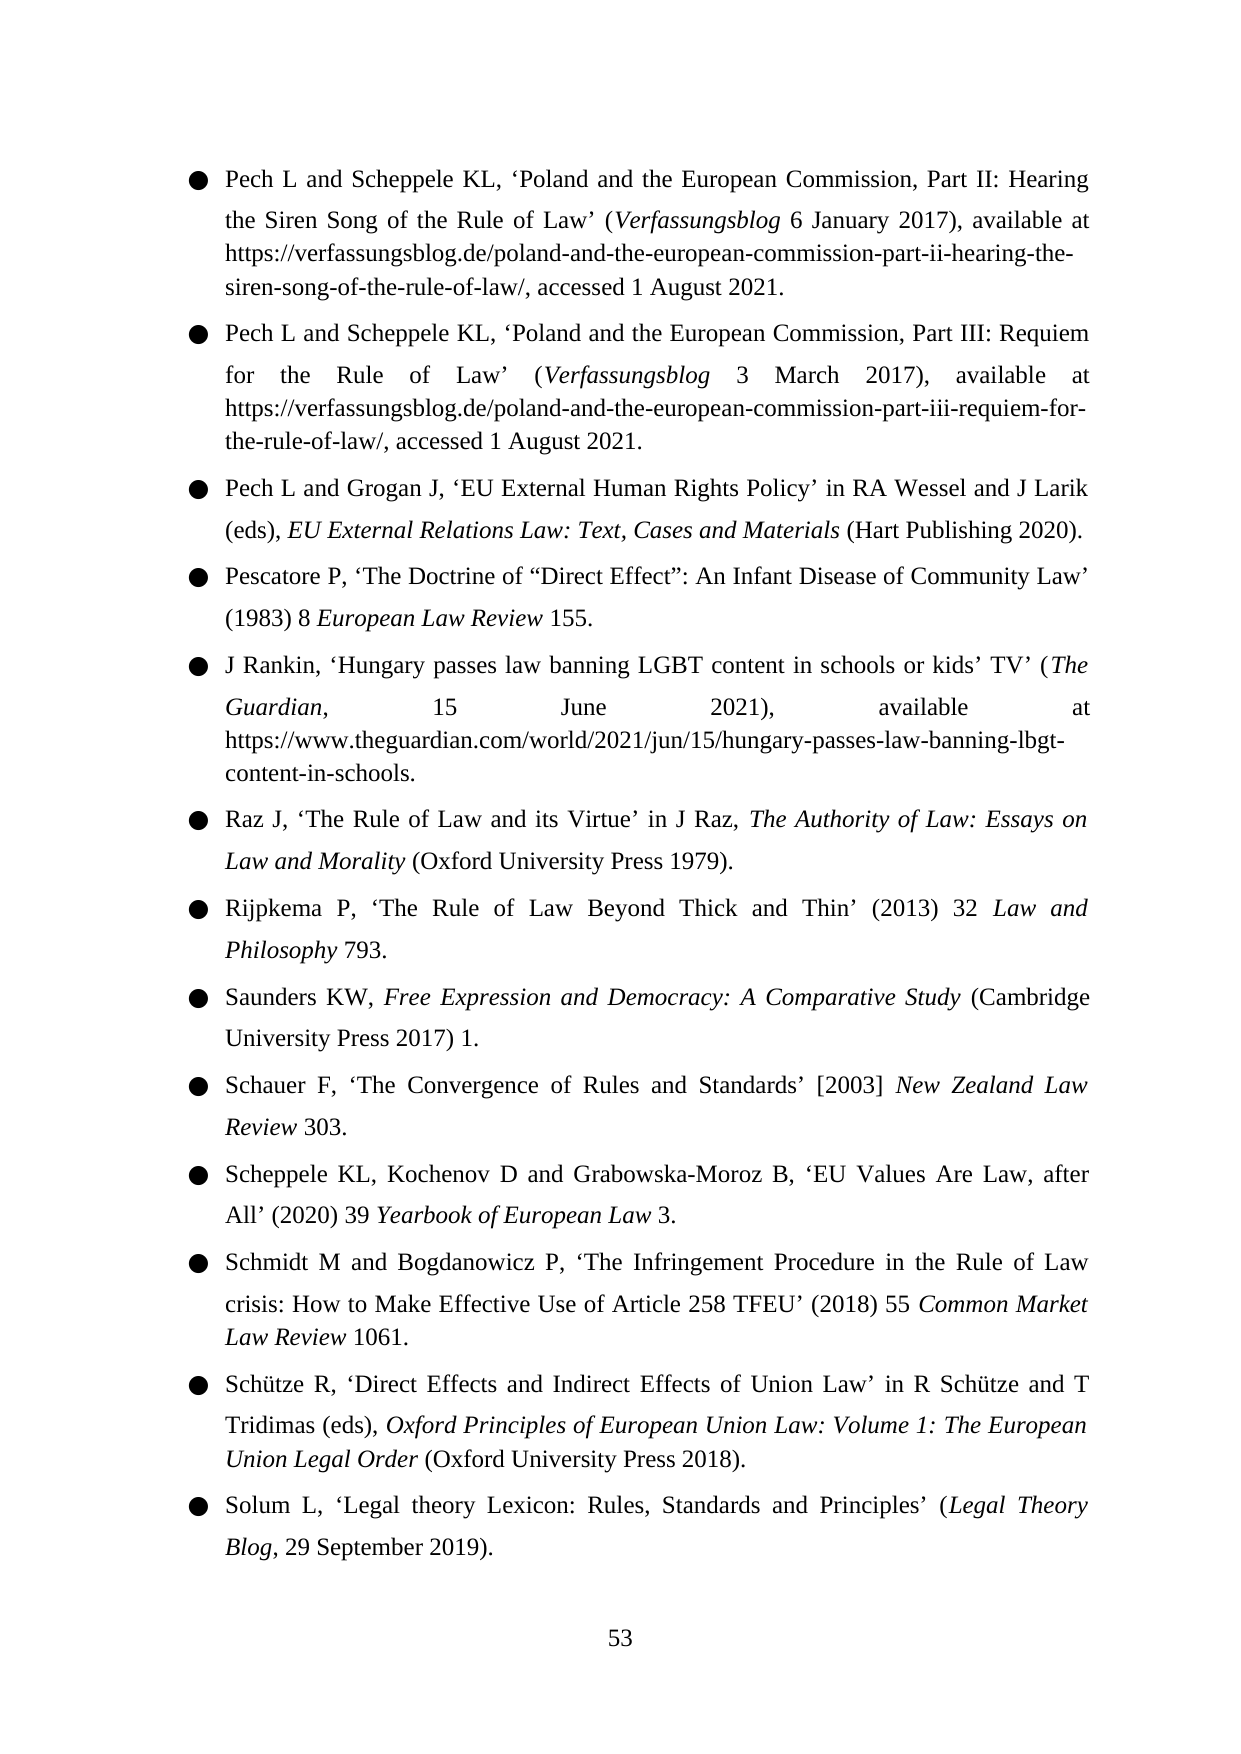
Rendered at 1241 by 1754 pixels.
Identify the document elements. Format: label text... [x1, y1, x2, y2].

list Pech L and Scheppele KL, ‘Poland and the European Commission, Part II: Hearing the Siren Song of the Rule of Law’ (Verfassungsblog 6 January 2017), available at https://verfassungsblog.de/poland-and-the-european-commission-part-ii-hearing-the-siren-song-of-the-rule-of-law/, accessed 1 August 2021. [187, 150, 1090, 300]
list Pech L and Scheppele KL, ‘Poland and the European Commission, Part III: Requiem for the Rule of Law’ (Verfassungsblog 3 March 2017), available at https://verfassungsblog.de/poland-and-the-european-commission-part-iii-requiem-for-the-rule-of-law/, accessed 1 August 2021. [187, 304, 1090, 455]
list Scheppele KL, Kochenov D and Grabowska-Moroz B, ‘EU Values Are Law, after All’ (2020) 39 Yearbook of European Law 3. [187, 1145, 1090, 1229]
list Solum L, ‘Legal theory Lexicon: Rules, Standards and Principles’ (Legal Theory Blog, 29 September 2019). [187, 1477, 1090, 1561]
list Pech L and Grogan J, ‘EU External Human Rights Policy’ in RA Wessel and J Larik (eds), EU External Relations Law: Text, Cases and Materials (Hart Publishing 2020). [187, 459, 1090, 543]
list Schauer F, ‘The Convergence of Rules and Standards’ [2003] New Zealand Law Review 303. [187, 1056, 1090, 1141]
list Schmidt M and Bogdanowicz P, ‘The Infringement Procedure in the Rule of Law crisis: How to Make Effective Use of Article 258 TFEU’ (2018) 55 Common Market Law Review 1061. [187, 1233, 1090, 1351]
list Saunders KW, Free Expression and Democracy: A Comparative Study (Cambridge University Press 2017) 1. [187, 968, 1090, 1052]
list Pescatore P, ‘The Doctrine of “Direct Effect”: An Infant Disease of Community Law’ (1983) 8 European Law Review 155. [187, 548, 1090, 632]
list Rijpkema P, ‘The Rule of Law Beyond Thick and Thin’ (2013) 32 Law and Philosophy 793. [187, 879, 1090, 964]
list J Rankin, ‘Hungary passes law banning LGBT content in schools or kids’ TV’ (The Guardian, 15 June 2021), available at https://www.theguardian.com/world/2021/jun/15/hungary-passes-law-banning-lbgt-content-in-schools. [187, 636, 1090, 787]
list Schütze R, ‘Direct Effects and Indirect Effects of Union Law’ in R Schütze and T Tridimas (eds), Oxford Principles of European Union Law: Volume 1: The European Union Legal Order (Oxford University Press 2018). [187, 1355, 1090, 1472]
list Raz J, ‘The Rule of Law and its Virtue’ in J Raz, The Authority of Law: Essays on Law and Morality (Oxford University Press 1979). [187, 791, 1090, 875]
